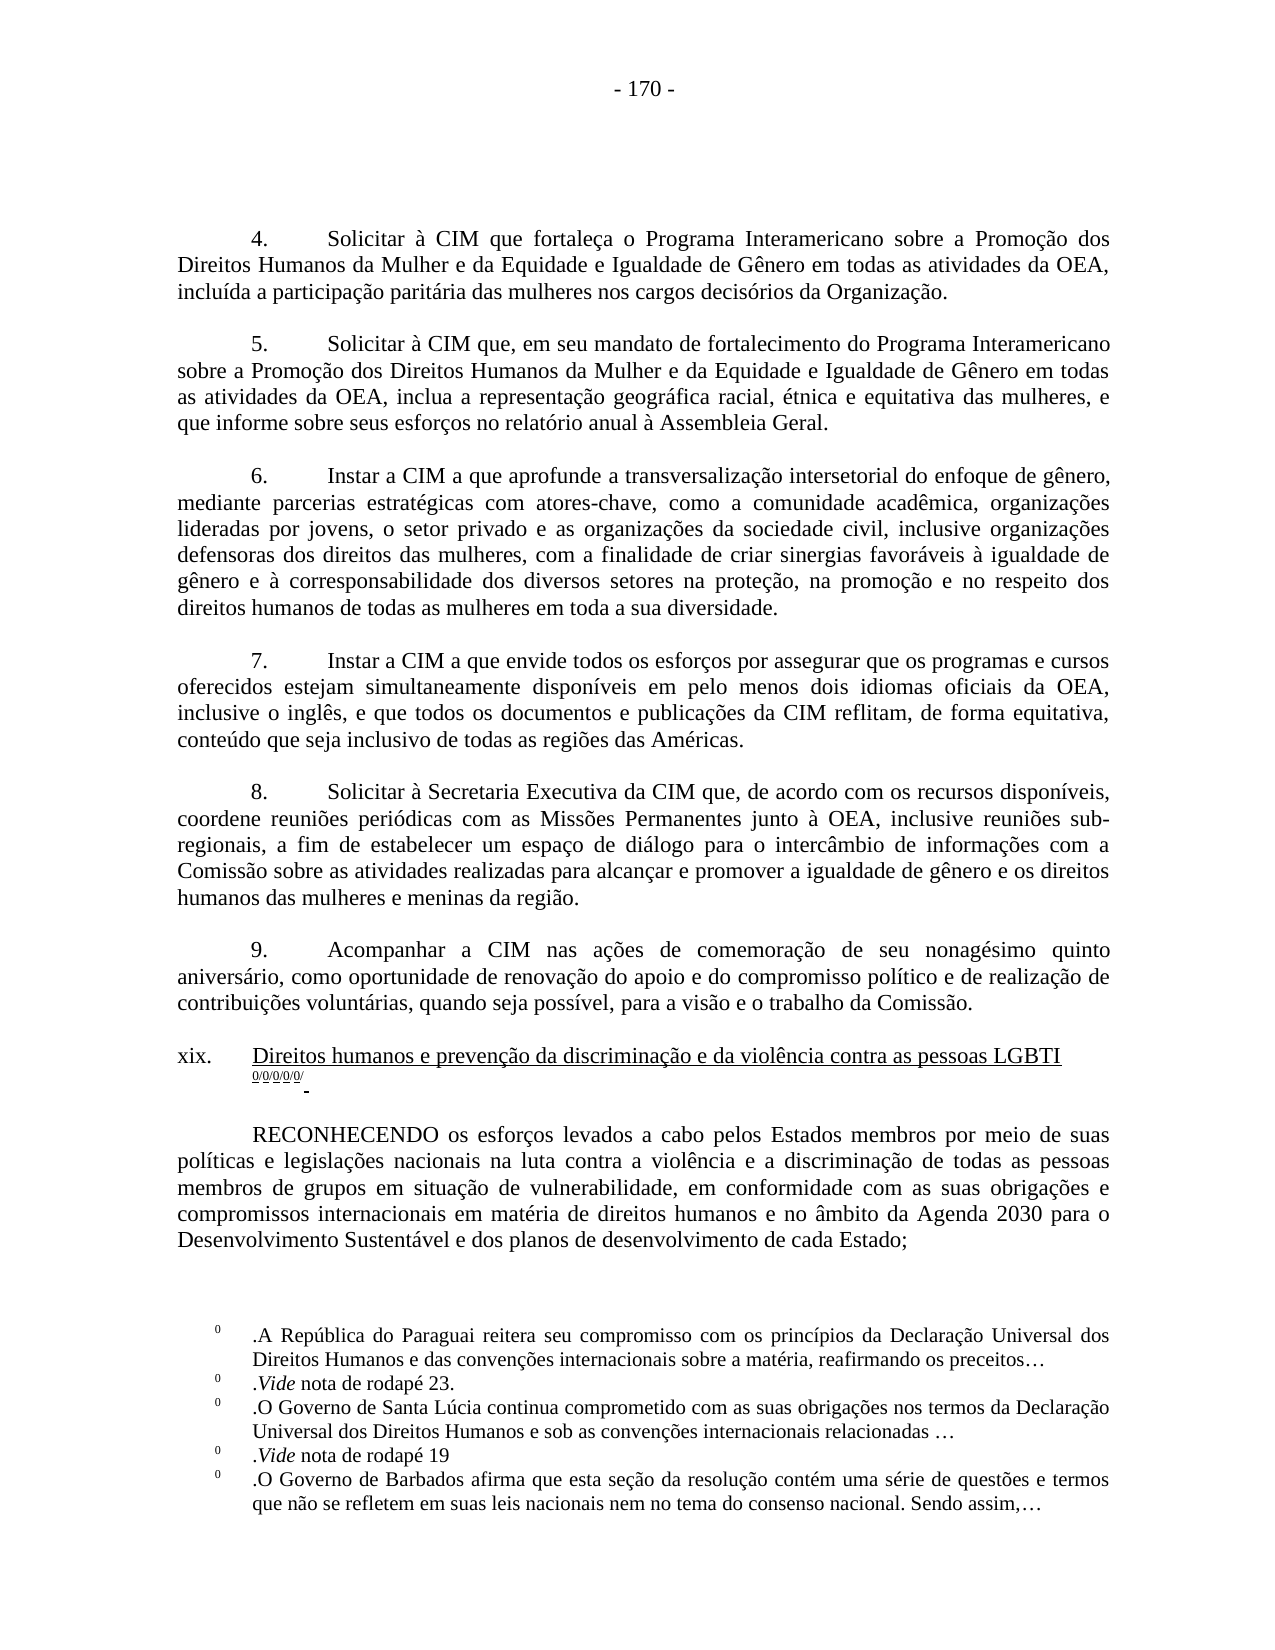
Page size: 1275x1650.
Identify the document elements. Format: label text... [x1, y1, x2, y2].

text 8. Solicitar à Secretaria Executiva da CIM que, de acordo com os recursos disponíveis, coordene reuniões periódicas com as Missões Permanentes junto à OEA, inclusive reuniões sub-regionais, a fim de estabelecer um espaço de diálogo para o intercâmbio de informações com a Comissão sobre as atividades realizadas para alcançar e promover a igualdade de gênero e os direitos humanos das mulheres e meninas da região. [177, 778, 1111, 910]
text 4. Solicitar à CIM que fortaleça o Programa Interamericano sobre a Promoção dos Direitos Humanos da Mulher e da Equidade e Igualdade de Gênero em todas as atividades da OEA, incluída a participação paritária das mulheres nos cargos decisórios da Organização. [177, 225, 1111, 304]
text 6. Instar a CIM a que aprofunde a transversalização intersetorial do enfoque de gênero, mediante parcerias estratégicas com atores-chave, como a comunidade acadêmica, organizações lideradas por jovens, o setor privado e as organizações da sociedade civil, inclusive organizações defensoras dos direitos das mulheres, com a finalidade de criar sinergias favoráveis à igualdade de gênero e à corresponsabilidade dos diversos setores na proteção, na promoção e no respeito dos direitos humanos de todas as mulheres em toda a sua diversidade. [177, 462, 1111, 620]
text 9. Acompanhar a CIM nas ações de comemoração de seu nonagésimo quinto aniversário, como oportunidade de renovação do apoio e do compromisso político e de realização de contribuições voluntárias, quando seja possível, para a visão e o trabalho da Comissão. [177, 937, 1111, 1016]
list Solicitar à CIM que, em seu mandato de fortalecimento do Programa Interamericano sobre a Promoção dos Direitos Humanos da Mulher e da Equidade e Igualdade de Gênero em todas as atividades da OEA, inclua a representação geográfica racial, étnica e equitativa das mulheres, e que informe sobre seus esforços no relatório anual à Assembleia Geral. [177, 330, 1111, 436]
list Direitos humanos e prevenção da discriminação e da violência contra as pessoas LGBTI ///// [177, 1042, 1111, 1095]
text 7. Instar a CIM a que envide todos os esforços por assegurar que os programas e cursos oferecidos estejam simultaneamente disponíveis em pelo menos dois idiomas oficiais da OEA, inclusive o inglês, e que todos os documentos e publicações da CIM reflitam, de forma equitativa, conteúdo que seja inclusivo de todas as regiões das Américas. [177, 647, 1111, 752]
text RECONHECENDO os esforços levados a cabo pelos Estados membros por meio de suas políticas e legislações nacionais na luta contra a violência e a discriminação de todas as pessoas membros de grupos em situação de vulnerabilidade, em conformidade com as suas obrigações e compromissos internacionais em matéria de direitos humanos e no âmbito da Agenda 2030 para o Desenvolvimento Sustentável e dos planos de desenvolvimento de cada Estado; [177, 1121, 1111, 1253]
